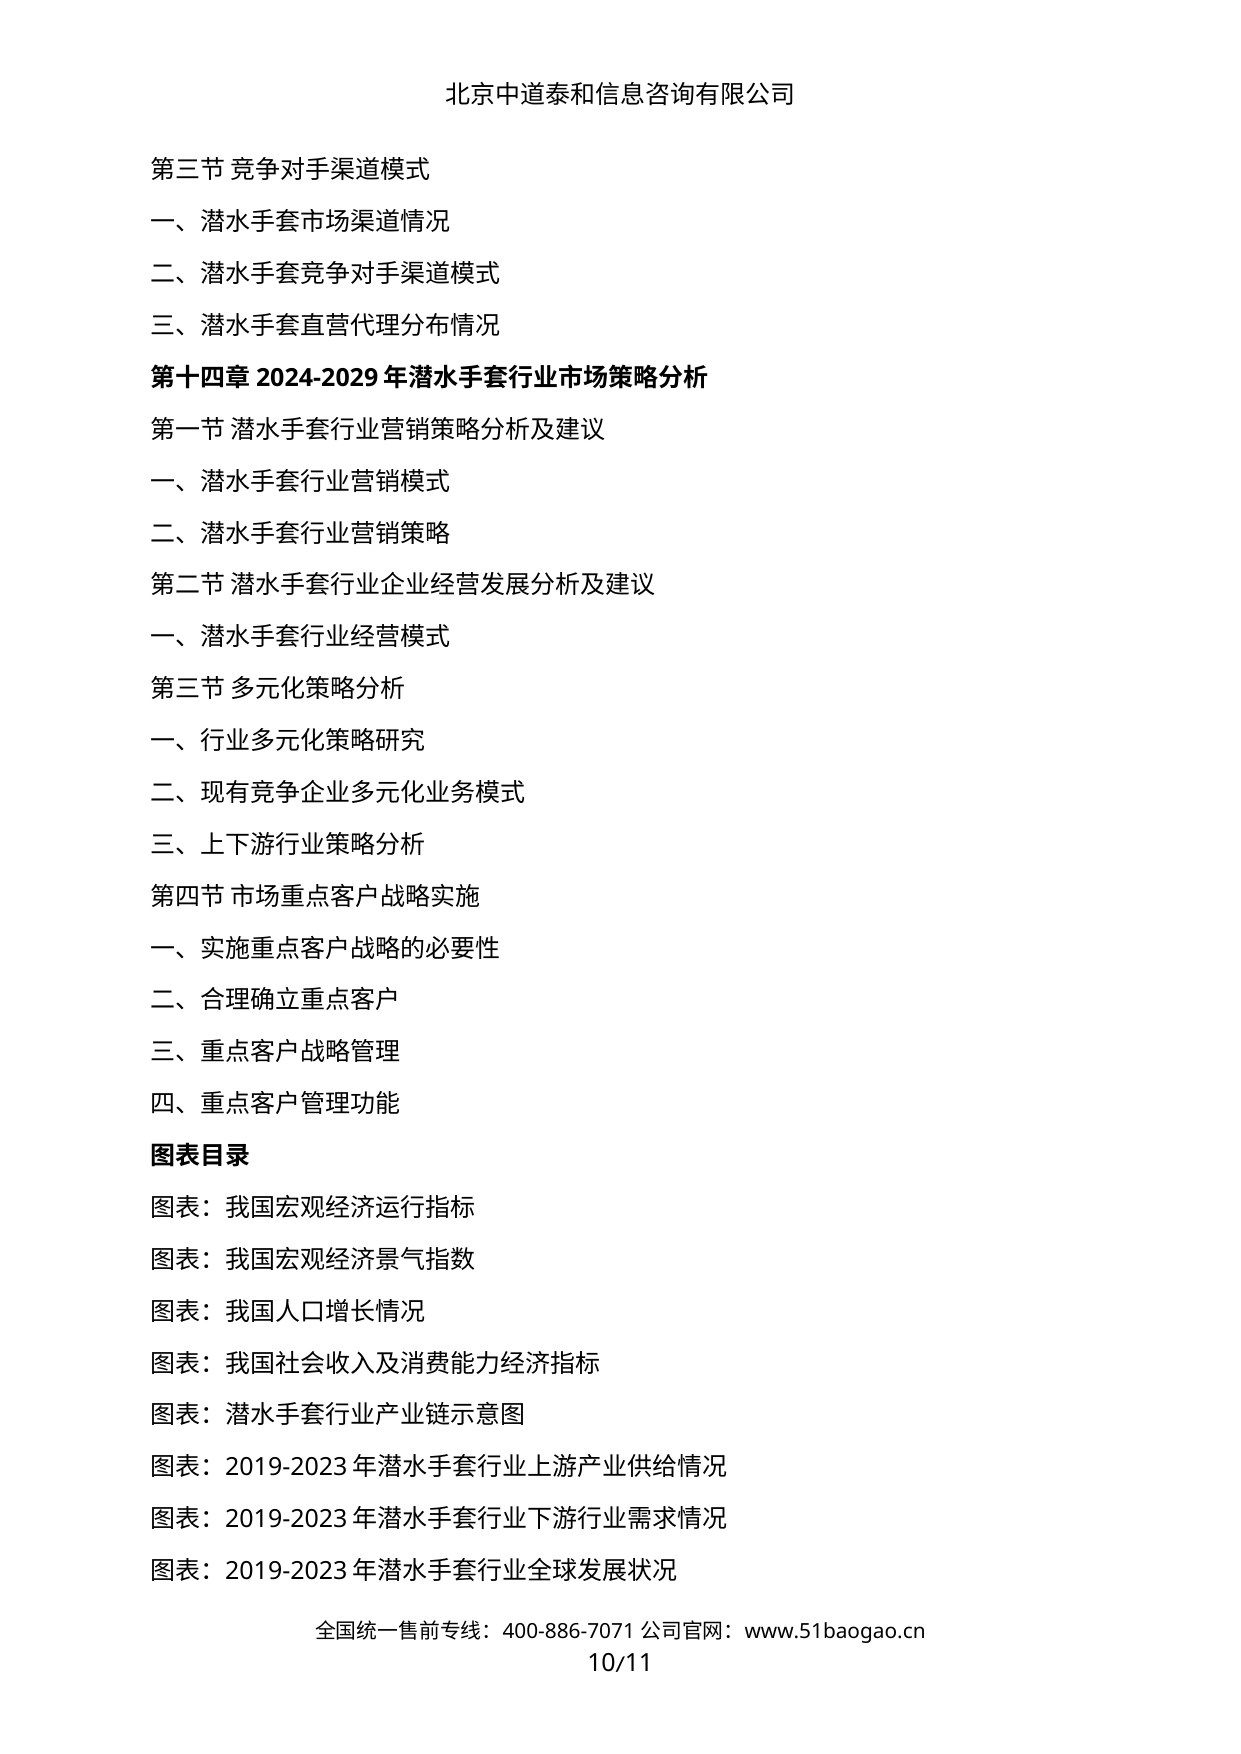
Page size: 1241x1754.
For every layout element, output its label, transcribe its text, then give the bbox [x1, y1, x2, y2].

text 图表：潜水手套行业产业链示意图 [150, 1395, 1090, 1431]
text 一、潜水手套行业经营模式 [150, 617, 1090, 653]
text 一、实施重点客户战略的必要性 [150, 928, 1090, 964]
text 三、上下游行业策略分析 [150, 824, 1090, 861]
text 三、潜水手套直营代理分布情况 [150, 306, 1090, 342]
text 第十四章 2024-2029年潜水手套行业市场策略分析 [150, 357, 1090, 394]
text 图表：我国社会收入及消费能力经济指标 [150, 1343, 1090, 1379]
text 二、潜水手套行业营销策略 [150, 513, 1090, 549]
text 图表：2019-2023年潜水手套行业全球发展状况 [150, 1551, 1090, 1587]
text 二、潜水手套竞争对手渠道模式 [150, 254, 1090, 290]
text 二、合理确立重点客户 [150, 980, 1090, 1016]
text 第四节 市场重点客户战略实施 [150, 876, 1090, 912]
text 图表：我国宏观经济景气指数 [150, 1239, 1090, 1276]
text 一、潜水手套行业营销模式 [150, 461, 1090, 497]
text 四、重点客户管理功能 [150, 1084, 1090, 1120]
text 图表：我国人口增长情况 [150, 1291, 1090, 1327]
text 图表：我国宏观经济运行指标 [150, 1187, 1090, 1224]
text 二、现有竞争企业多元化业务模式 [150, 772, 1090, 809]
text 第三节 竞争对手渠道模式 [150, 150, 1090, 186]
text 一、行业多元化策略研究 [150, 721, 1090, 757]
text 图表目录 [150, 1136, 1090, 1172]
text 图表：2019-2023年潜水手套行业上游产业供给情况 [150, 1447, 1090, 1483]
text 第一节 潜水手套行业营销策略分析及建议 [150, 409, 1090, 446]
text 第二节 潜水手套行业企业经营发展分析及建议 [150, 565, 1090, 601]
text 一、潜水手套市场渠道情况 [150, 202, 1090, 238]
text 第三节 多元化策略分析 [150, 669, 1090, 705]
text 三、重点客户战略管理 [150, 1032, 1090, 1068]
text 图表：2019-2023年潜水手套行业下游行业需求情况 [150, 1499, 1090, 1535]
